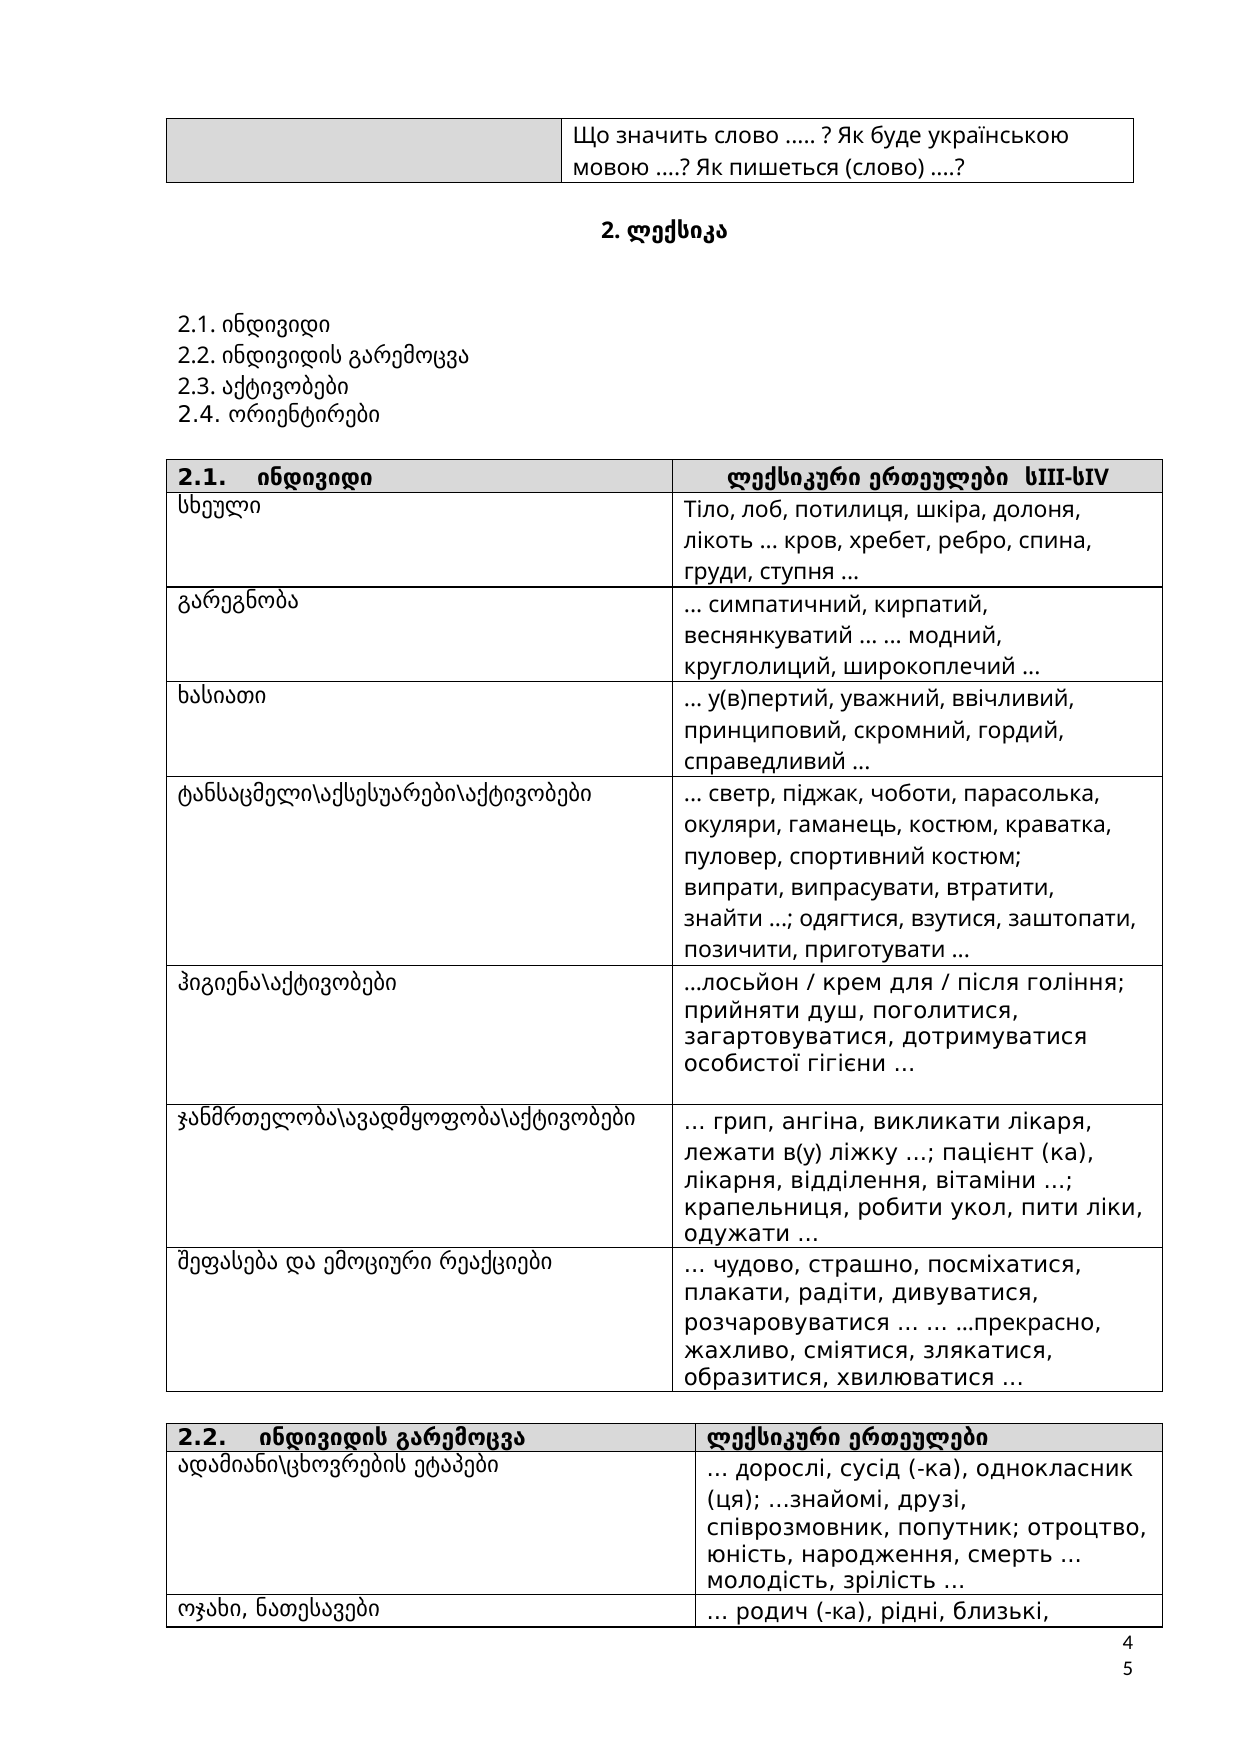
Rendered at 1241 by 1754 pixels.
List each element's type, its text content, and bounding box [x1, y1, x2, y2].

table_cell ადამიანი\ცხოვრების ეტაპები [167, 1452, 695, 1594]
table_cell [167, 119, 561, 182]
table_cell ჯანმრთელობა\ავადმყოფობა\აქტივობები [167, 1105, 672, 1247]
text 2.2. ინდივიდის გარემოცვა [177, 339, 1152, 370]
text 2. ლექსიკა [177, 214, 1152, 245]
table_cell ჰიგიენა\აქტივობები [167, 966, 672, 1103]
table_cell ... чудово, страшно, посміхатися, плакати, радіти, дивуватися, розчаровуватися ... ... …прекрасно, жахливо, сміятися, злякатися, образитися, хвилюватися ... [673, 1248, 1162, 1391]
table_cell ოჯახი, ნათესავები [167, 1595, 695, 1626]
table_header ინდივიდი [167, 460, 672, 492]
table_cell შეფასება და ემოციური რეაქციები [167, 1248, 672, 1391]
table_cell ... светр, піджак, чоботи, парасолька, окуляри, гаманець, костюм, краватка, пуловер, спортивний костюм; випрати, випрасувати, втратити, знайти ...; одягтися, взутися, заштопати, позичити, приготувати ... [673, 777, 1162, 964]
text 2.1. ინდივიდი [177, 308, 1152, 339]
table_header ინდივიდის გარემოცვა [167, 1424, 695, 1451]
table_cell …лосьйон / крем для / після гоління; прийняти душ, поголитися, загартовуватися, дотримуватися особистої гігієни ... [673, 966, 1162, 1103]
table_cell Тіло, лоб, потилиця, шкіра, долоня, лікоть ... кров, хребет, ребро, спина, груди, ступня ... [673, 493, 1162, 586]
table_header ლექსიკური ერთეულები სIII-სIV [673, 460, 1162, 492]
text 2.4. ორიენტირები [177, 401, 1152, 428]
text 2.3. აქტივობები [177, 370, 1152, 401]
table_cell გარეგნობა [167, 588, 672, 681]
table_cell ტანსაცმელი\აქსესუარები\აქტივობები [167, 777, 672, 964]
table_header ლექსიკური ერთეულები [696, 1424, 1162, 1451]
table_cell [562, 119, 1133, 182]
table_cell ... симпатичний, кирпатий, веснянкуватий ... ... модний, круглолиций, широкоплечий ... [673, 588, 1162, 681]
table_cell ... у(в)пертий, уважний, ввічливий, принциповий, скромний, гордий, справедливий ... [673, 682, 1162, 776]
table_cell ... грип, ангіна, викликати лікаря, лежати в(у) ліжку ...; пацієнт (ка), лікарня, відділення, вітаміни ...; крапельниця, робити укол, пити ліки, одужати ... [673, 1105, 1162, 1247]
table_cell ... дорослі, сусід (-ка), однокласник (ця); ...знайомі, друзі, співрозмовник, попутник; отроцтво, юність, народження, смерть ... молодість, зрілість ... [696, 1452, 1162, 1594]
table_cell სხეული [167, 493, 672, 586]
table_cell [696, 1595, 1162, 1626]
table_cell ხასიათი [167, 682, 672, 776]
